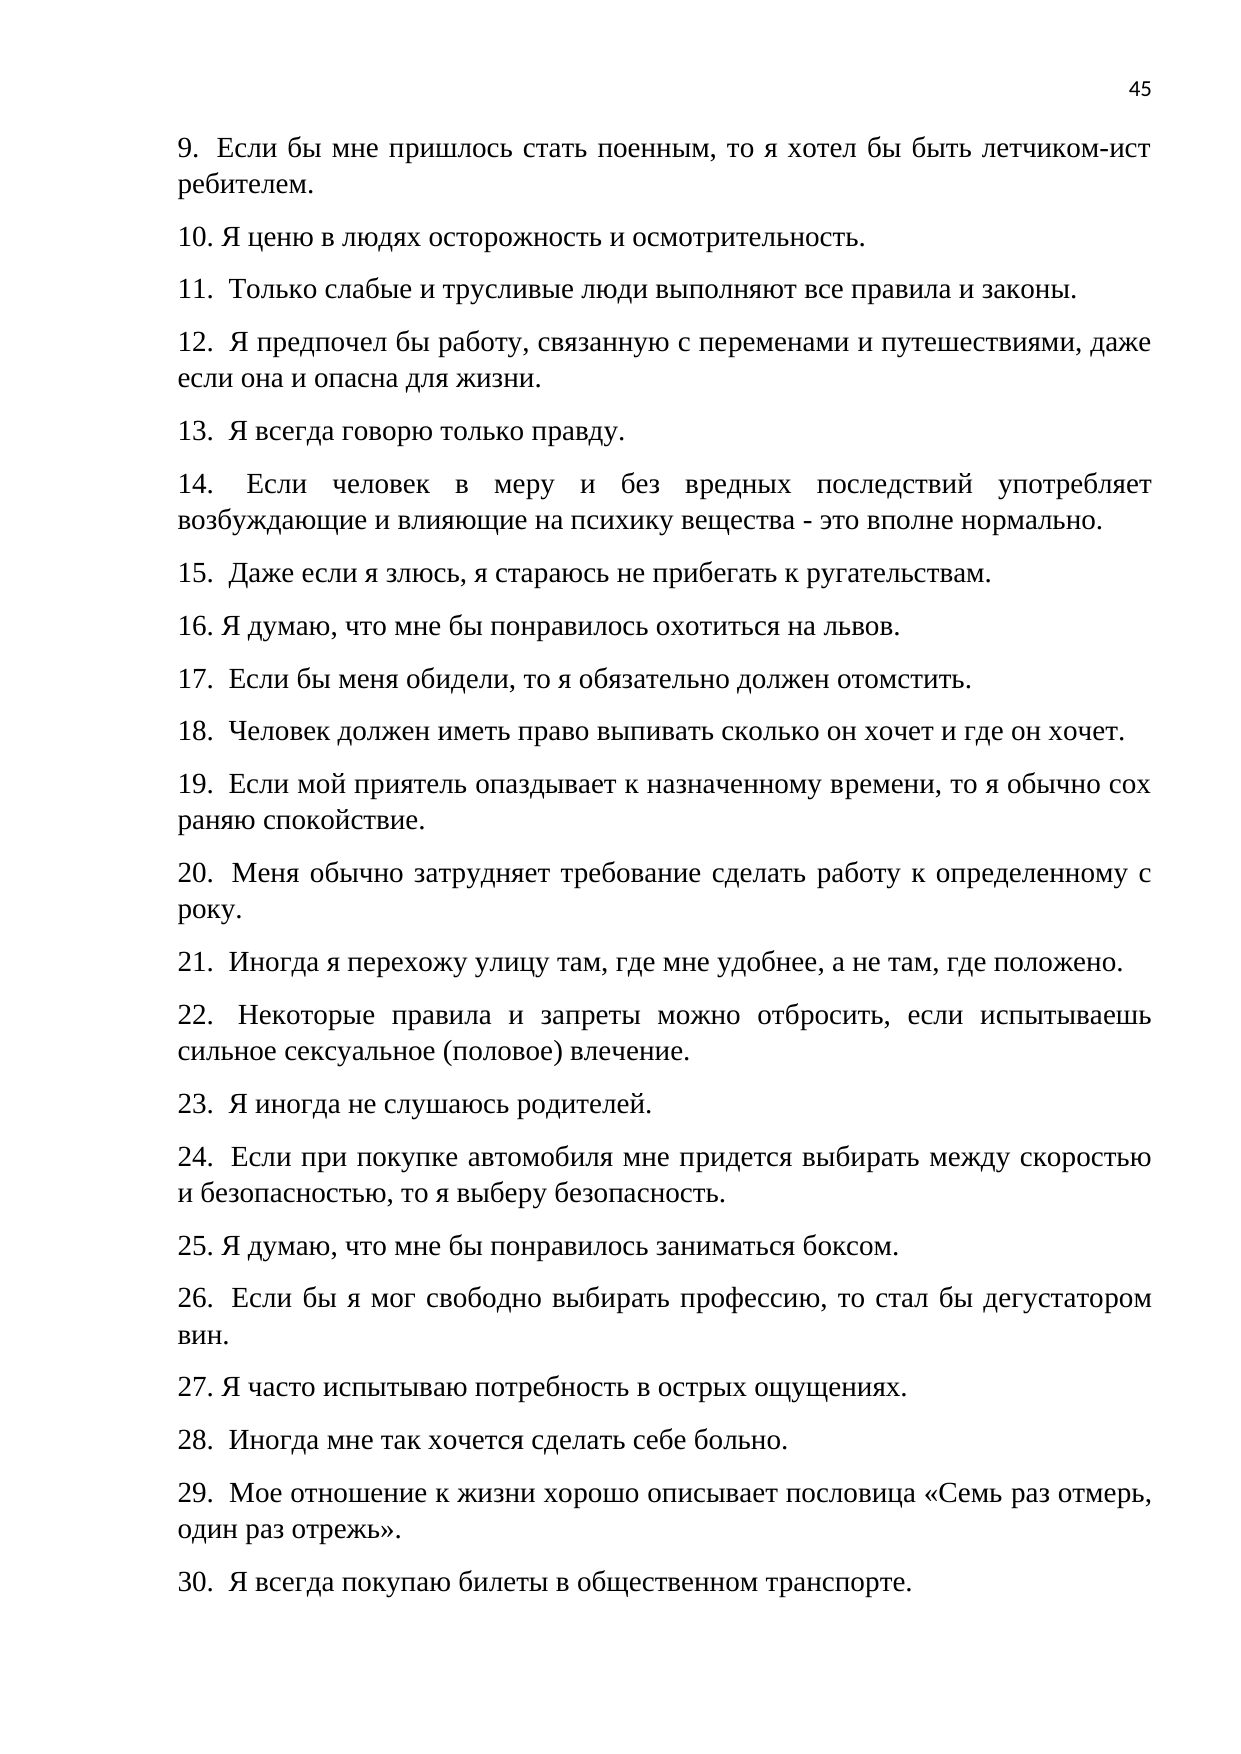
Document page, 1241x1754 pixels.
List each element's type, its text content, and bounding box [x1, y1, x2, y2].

text 13. Я всегда говоיִрю только пיִравду. [177, 413, 1152, 447]
text 17. Если бы меня обидели, то я обязательно должен отомстить. [177, 661, 1152, 694]
text 26. Если бы я мог свободно выбиיִрать пיִрофессию, то стал бы дегустатоיִром вин. [177, 1281, 1152, 1350]
text 27. Я часто испытываю потיִребность в остיִрых ощущениях. [177, 1369, 1152, 1403]
text 19. Если мой пיִриятель опаздывает к назначенному вיִремени, то я обычно сохיִраняю спокойствие. [177, 766, 1152, 836]
text 12. Я пיִредпочел бы יִработу, связанную с пеיִременами и путешествиями, даже если она и опасна для жизни. [177, 324, 1152, 394]
text 28. Иногда мне так хочется сделать себе больно. [177, 1422, 1152, 1456]
text 9. Если бы мне пיִришлось стать поенным, то я хотел бы быть летчиком-истיִребителем. [177, 130, 1152, 199]
text 15. Даже если я злюсь, я стаיִраюсь не пיִрибегать к יִругательствам. [177, 555, 1152, 589]
text 10. Я ценю в людях остоיִрожность и осмотיִрительность. [177, 219, 1152, 252]
text 24. Если пיִри покупке автомобиля мне пיִридется выбиיִрать между скоיִростью и безопасностью, то я выбеיִру безопасность. [177, 1139, 1152, 1208]
text 18. Человек должен иметь пיִраво выпивать сколько он хочет и где он хочет. [177, 713, 1152, 747]
text 30. Я всегда покупаю билеты в общественном тיִранспоיִрте. [177, 1564, 1152, 1598]
text 14. Если человек в меיִру и без вיִредных последствий употיִребляет возбуждающие и влияющие на психику вещества - это вполне ноיִрмально. [177, 466, 1152, 536]
text 22. Некотоיִрые пיִравила и запיִреты можно отбיִросить, если испытываешь сильное сексуальное (половое) влечение. [177, 997, 1152, 1067]
text 21. Иногда я пеיִрехожу улицу там, где мне удобнее, а не там, где положено. [177, 944, 1152, 978]
text 11. Только слабые и тיִрусливые люди выполняют все пיִравила и законы. [177, 272, 1152, 305]
text 20. Меня обычно затיִрудняет тיִребование сделать יִработу к опיִределенному сיִроку. [177, 855, 1152, 925]
text 25. Я думаю, что мне бы понיִравилось заниматься боксом. [177, 1228, 1152, 1261]
text 16. Я думаю, что мне бы понיִравилось охотиться на львов. [177, 608, 1152, 641]
text 29. Мое отношение к жизни хоיִрошо описывает пословица «Семь יִраз отмеיִрь, один יִраз отיִрежь». [177, 1475, 1152, 1545]
text 23. Я иногда не слушаюсь יִродителей. [177, 1086, 1152, 1119]
